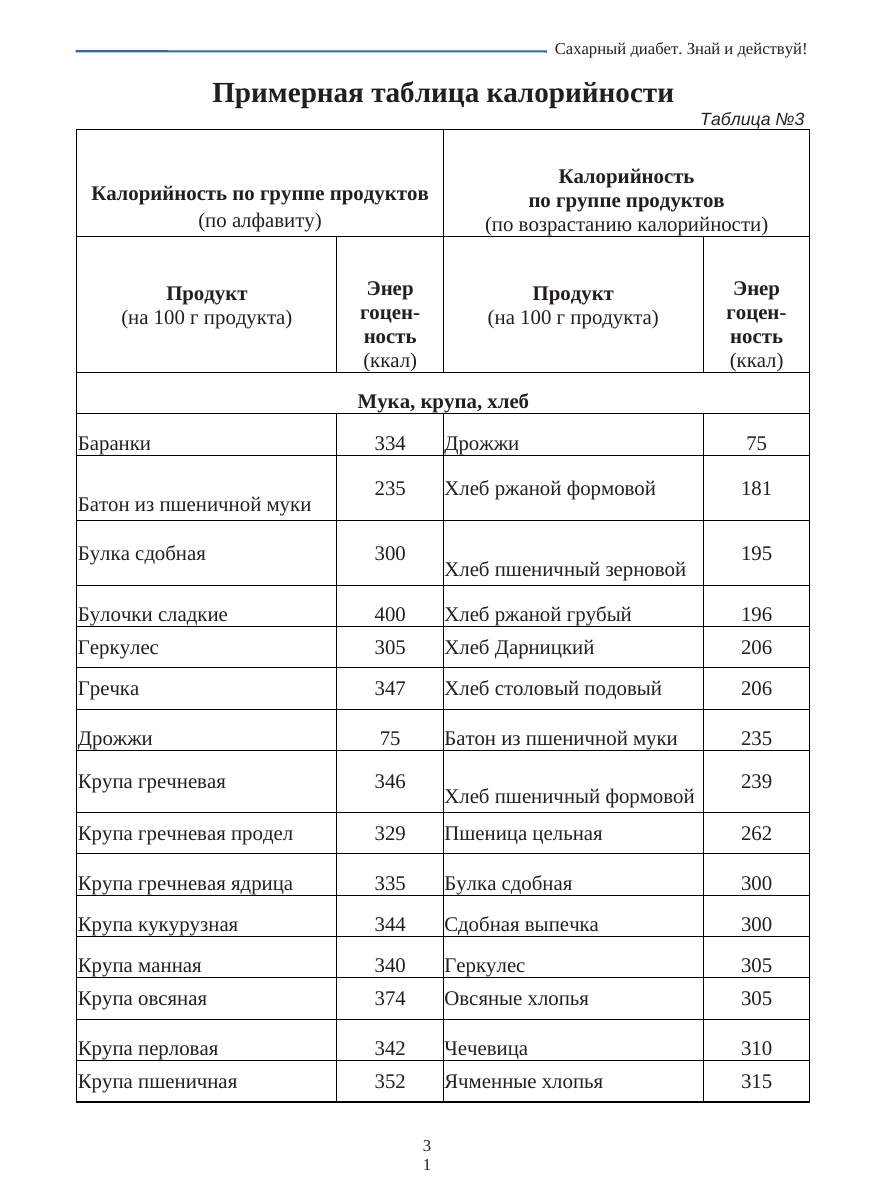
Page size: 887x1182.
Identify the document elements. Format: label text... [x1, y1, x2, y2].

table_cell Батон из пшеничной муки [77, 456, 336, 519]
table_cell Дрожжи [77, 710, 336, 749]
table_cell Хлеб Дарницкий [444, 627, 703, 667]
table_cell 195 [704, 521, 809, 584]
table_cell 344 [337, 896, 443, 936]
table_cell Булочки сладкие [77, 586, 336, 626]
table_cell Геркулес [77, 627, 336, 667]
table_cell 340 [337, 937, 443, 977]
text Таблица №3 [700, 109, 813, 129]
table_cell 206 [704, 627, 809, 667]
table_cell 300 [337, 521, 443, 584]
table_cell 75 [337, 710, 443, 749]
table_cell Булка сдобная [77, 521, 336, 584]
table_cell Булка сдобная [444, 854, 703, 894]
table_cell 305 [337, 627, 443, 667]
table_cell Крупа овсяная [77, 978, 336, 1018]
table_cell Хлеб пшеничный формовой [444, 751, 703, 812]
table_cell 342 [337, 1020, 443, 1060]
table_cell 305 [704, 978, 809, 1018]
table_cell 300 [704, 854, 809, 894]
table_cell Сдобная выпечка [444, 896, 703, 936]
table_cell 75 [704, 414, 809, 454]
table_cell 374 [337, 978, 443, 1018]
table_cell 196 [704, 586, 809, 626]
table_cell Пшеница цельная [444, 813, 703, 853]
table_header Калорийность по группе продуктов (по возрастанию калорийности) [444, 130, 809, 236]
table_cell 347 [337, 668, 443, 708]
table_cell 329 [337, 813, 443, 853]
table_cell 400 [337, 586, 443, 626]
table_cell Крупа гречневая продел [77, 813, 336, 853]
table_cell 239 [704, 751, 809, 812]
table_cell Батон из пшеничной муки [444, 710, 703, 749]
table_cell Овсяные хлопья [444, 978, 703, 1018]
table_cell Крупа гречневая [77, 751, 336, 812]
table_cell 352 [337, 1061, 443, 1101]
table_cell Крупа манная [77, 937, 336, 977]
table_cell Крупа пшеничная [77, 1061, 336, 1101]
table_cell 235 [337, 456, 443, 519]
table_cell Продукт (на 100 г продукта) [444, 237, 703, 372]
table_cell Баранки [77, 414, 336, 454]
table_cell Крупа гречневая ядрица [77, 854, 336, 894]
table_cell Хлеб ржаной формовой [444, 456, 703, 519]
table_cell 181 [704, 456, 809, 519]
table_cell Хлеб столовый подовый [444, 668, 703, 708]
table_cell Мука, крупа, хлеб [77, 373, 809, 413]
table_cell Дрожжи [444, 414, 703, 454]
table_cell 346 [337, 751, 443, 812]
table_cell Ячменные хлопья [444, 1061, 703, 1101]
table_cell Чечевица [444, 1020, 703, 1060]
table_cell Энер гоцен- ность (ккал) [704, 237, 809, 372]
table_header Калорийность по группе продуктов (по алфавиту) [77, 130, 443, 236]
table_cell Крупа кукурузная [77, 896, 336, 936]
table_cell 310 [704, 1020, 809, 1060]
table_cell 235 [704, 710, 809, 749]
table_cell Гречка [77, 668, 336, 708]
table_cell Энер гоцен- ность (ккал) [337, 237, 443, 372]
table_cell 206 [704, 668, 809, 708]
table_cell 334 [337, 414, 443, 454]
table_cell Хлеб ржаной грубый [444, 586, 703, 626]
table_cell Геркулес [444, 937, 703, 977]
table_cell 300 [704, 896, 809, 936]
table_cell 335 [337, 854, 443, 894]
table_cell 262 [704, 813, 809, 853]
text Примерная таблица калорийности [73, 75, 813, 109]
table_cell 305 [704, 937, 809, 977]
table_cell Хлеб пшеничный зерновой [444, 521, 703, 584]
table_cell 315 [704, 1061, 809, 1101]
table_cell Продукт (на 100 г продукта) [77, 237, 336, 372]
table_cell Крупа перловая [77, 1020, 336, 1060]
